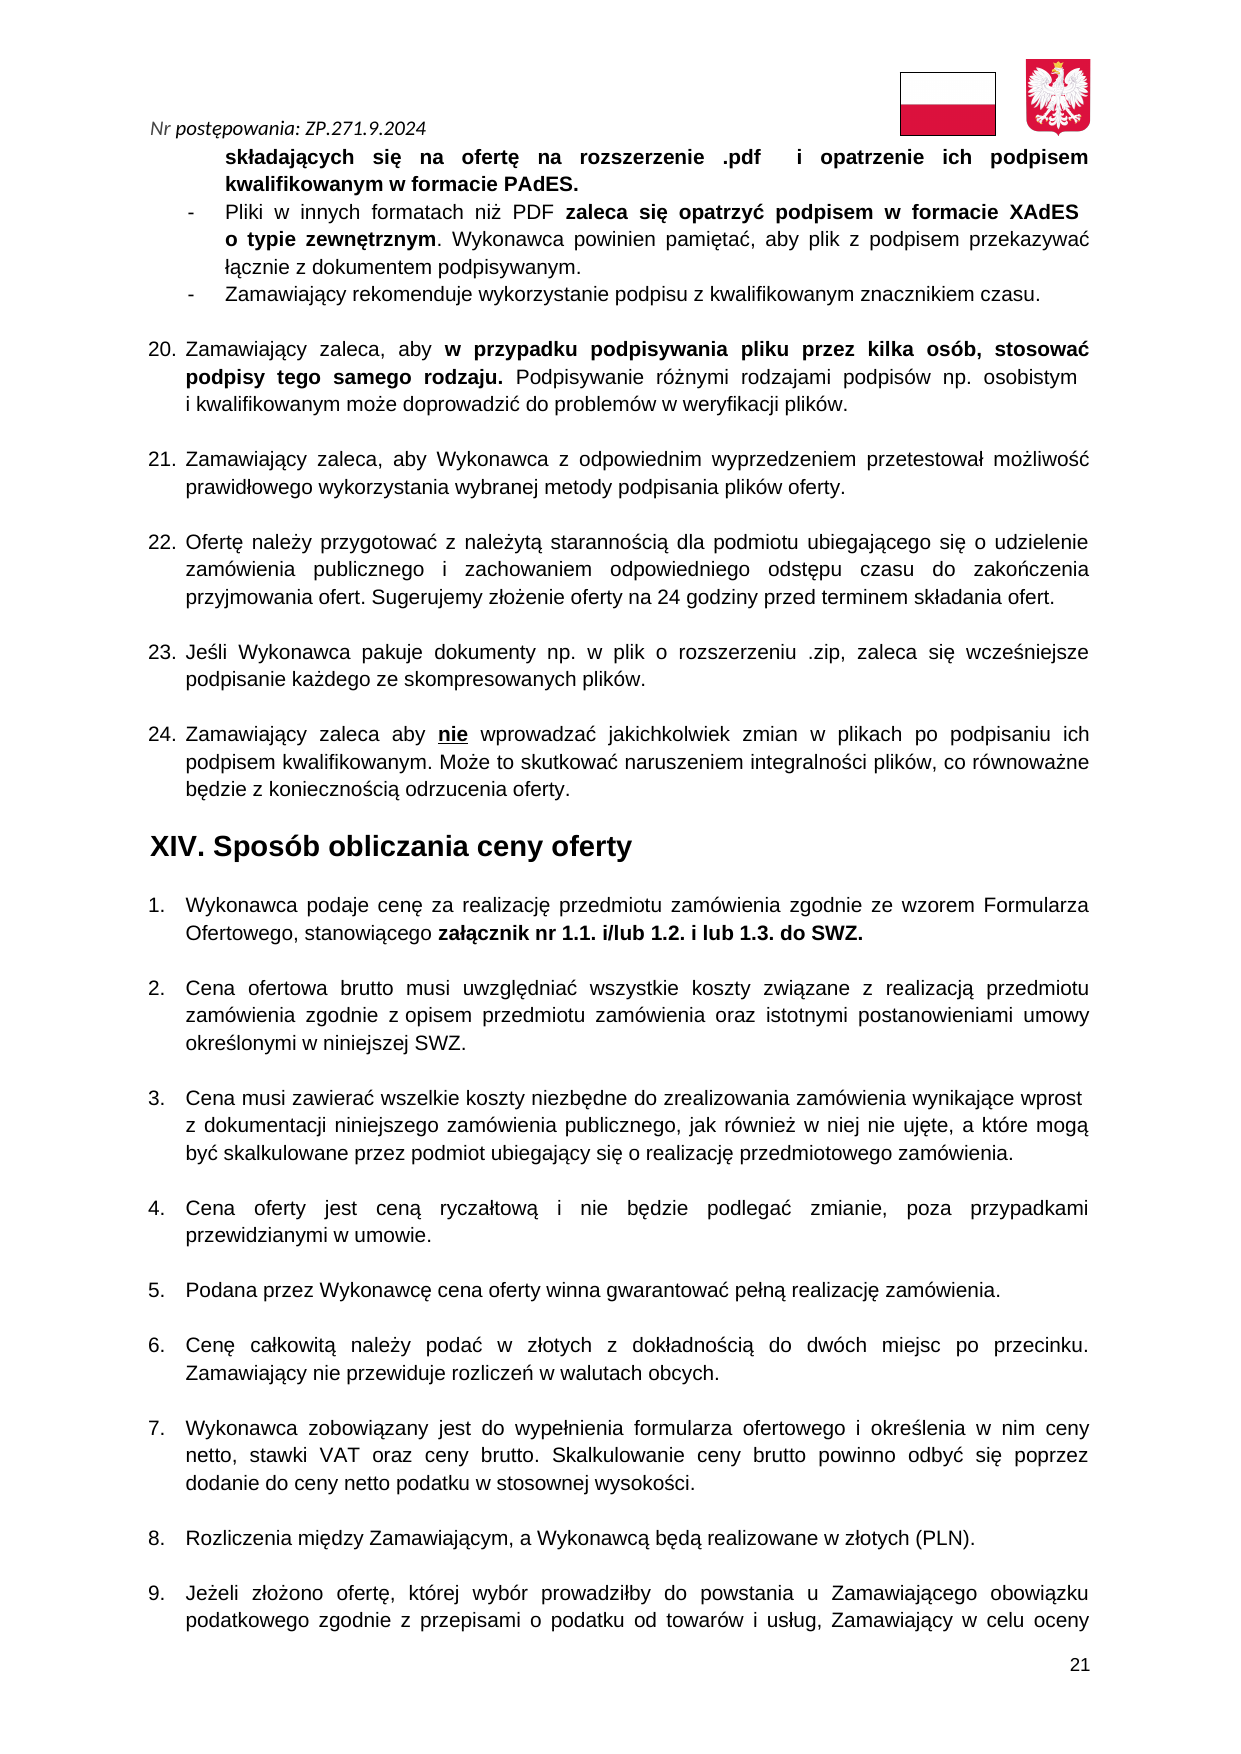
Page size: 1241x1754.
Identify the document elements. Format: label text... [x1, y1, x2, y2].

list Zamawiający zaleca, aby w przypadku podpisywania pliku przez kilka osób, stosować podpisy tego samego rodzaju. Podpisywanie różnymi rodzajami podpisów np. osobistym i kwalifikowanym może doprowadzić do problemów w weryfikacji plików. [148, 337, 1090, 416]
list Wykonawca zobowiązany jest do wypełnienia formularza ofertowego i określenia w nim ceny netto, stawki VAT oraz ceny brutto. Skalkulowanie ceny brutto powinno odbyć się poprzez dodanie do ceny netto podatku w stosownej wysokości. [148, 1416, 1090, 1494]
list Wykonawca podaje cenę za realizację przedmiotu zamówienia zgodnie ze wzorem Formularza Ofertowego, stanowiącego załącznik nr 1.1. i/lub 1.2. i lub 1.3. do SWZ. [148, 893, 1090, 944]
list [148, 1581, 1090, 1632]
list Jeśli Wykonawca pakuje dokumenty np. w plik o rozszerzeniu .zip, zaleca się wcześniejsze podpisanie każdego ze skompresowanych plików. [148, 639, 1090, 691]
list Pliki w innych formatach niż PDF zaleca się opatrzyć podpisem w formacie XAdES o typie zewnętrznym. Wykonawca powinien pamiętać, aby plik z podpisem przekazywać łącznie z dokumentem podpisywanym. [187, 199, 1090, 278]
list Cena musi zawierać wszelkie koszty niezbędne do zrealizowania zamówienia wynikające wprost z dokumentacji niniejszego zamówienia publicznego, jak również w niej nie ujęte, a które mogą być skalkulowane przez podmiot ubiegający się o realizację przedmiotowego zamówienia. [148, 1086, 1090, 1164]
list Ofertę należy przygotować z należytą starannością dla podmiotu ubiegającego się o udzielenie zamówienia publicznego i zachowaniem odpowiedniego odstępu czasu do zakończenia przyjmowania ofert. Sugerujemy złożenie oferty na 24 godziny przed terminem składania ofert. [148, 529, 1090, 608]
list Zamawiający zaleca, aby Wykonawca z odpowiednim wyprzedzeniem przetestował możliwość prawidłowego wykorzystania wybranej metody podpisania plików oferty. [148, 447, 1090, 498]
list Rozliczenia między Zamawiającym, a Wykonawcą będą realizowane w złotych (PLN). [148, 1526, 1090, 1549]
list Cena oferty jest ceną ryczałtową i nie będzie podlegać zmianie, poza przypadkami przewidzianymi w umowie. [148, 1196, 1090, 1247]
list Zamawiający rekomenduje wykorzystanie podpisu z kwalifikowanym znacznikiem czasu. [187, 282, 1090, 306]
list Zamawiający zaleca aby nie wprowadzać jakichkolwiek zmian w plikach po podpisaniu ich podpisem kwalifikowanym. Może to skutkować naruszeniem integralności plików, co równoważne będzie z koniecznością odrzucenia oferty. [148, 722, 1090, 801]
list Cenę całkowitą należy podać w złotych z dokładnością do dwóch miejsc po przecinku. Zamawiający nie przewiduje rozliczeń w walutach obcych. [148, 1333, 1090, 1384]
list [187, 144, 1090, 196]
picture [901, 73, 995, 135]
subtitle XIV. Sposób obliczania ceny oferty [150, 829, 1090, 863]
list Podana przez Wykonawcę cena oferty winna gwarantować pełną realizację zamówienia. [148, 1278, 1090, 1302]
list Cena ofertowa brutto musi uwzględniać wszystkie koszty związane z realizacją przedmiotu zamówienia zgodnie z opisem przedmiotu zamówienia oraz istotnymi postanowieniami umowy określonymi w niniejszej SWZ. [148, 976, 1090, 1054]
picture [1024, 59, 1091, 136]
